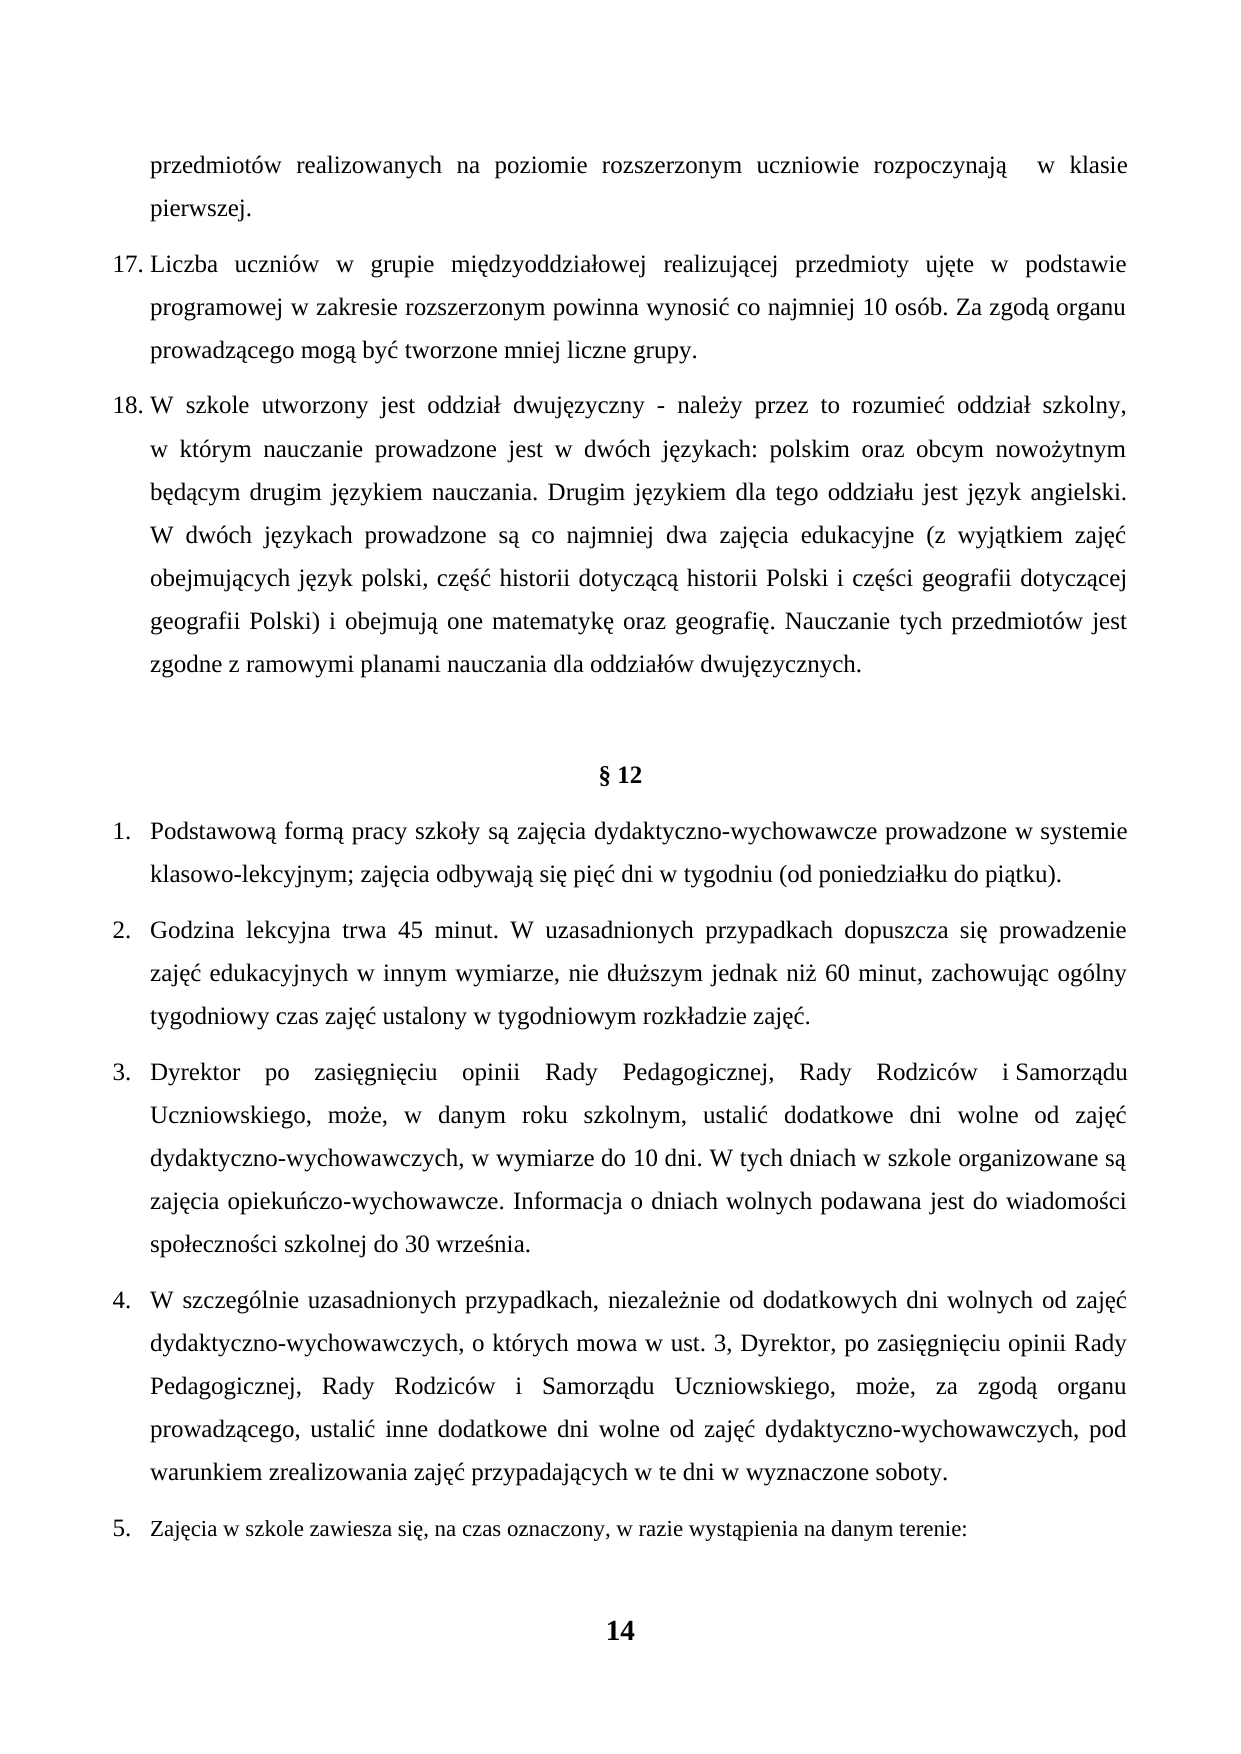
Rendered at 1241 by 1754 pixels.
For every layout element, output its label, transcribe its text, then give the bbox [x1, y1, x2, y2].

list Godzina lekcyjna trwa 45 minut. W uzasadnionych przypadkach dopuszcza się prowadzenie zajęć edukacyjnych w innym wymiarze, nie dłuższym jednak niż 60 minut, zachowując ogólny tygodniowy czas zajęć ustalony w tygodniowym rozkładzie zajęć. [112, 915, 1128, 1030]
list W szkole utworzony jest oddział dwujęzyczny - należy przez to rozumieć oddział szkolny, w którym nauczanie prowadzone jest w dwóch językach: polskim oraz obcym nowożytnym będącym drugim językiem nauczania. Drugim językiem dla tego oddziału jest język angielski. W dwóch językach prowadzone są co najmniej dwa zajęcia edukacyjne (z wyjątkiem zajęć obejmujących język polski, część historii dotyczącą historii Polski i części geografii dotyczącej geografii Polski) i obejmują one matematykę oraz geografię. Nauczanie tych przedmiotów jest zgodne z ramowymi planami nauczania dla oddziałów dwujęzycznych. [112, 391, 1128, 678]
list W szczególnie uzasadnionych przypadkach, niezależnie od dodatkowych dni wolnych od zajęć dydaktyczno-wychowawczych, o których mowa w ust. 3, Dyrektor, po zasięgnięciu opinii Rady Pedagogicznej, Rady Rodziców i Samorządu Uczniowskiego, może, za zgodą organu prowadzącego, ustalić inne dodatkowe dni wolne od zajęć dydaktyczno-wychowawczych, pod warunkiem zrealizowania zajęć przypadających w te dni w wyznaczone soboty. [112, 1285, 1128, 1486]
list Podstawową formą pracy szkoły są zajęcia dydaktyczno-wychowawcze prowadzone w systemie klasowo-lekcyjnym; zajęcia odbywają się pięć dni w tygodniu (od poniedziałku do piątku). [112, 816, 1128, 888]
list Zajęcia w szkole zawiesza się, na czas oznaczony, w razie wystąpienia na danym terenie: [112, 1513, 1128, 1542]
list Dyrektor po zasięgnięciu opinii Rady Pedagogicznej, Rady Rodziców i Samorządu Uczniowskiego, może, w danym roku szkolnym, ustalić dodatkowe dni wolne od zajęć dydaktyczno-wychowawczych, w wymiarze do 10 dni. W tych dniach w szkole organizowane są zajęcia opiekuńczo-wychowawcze. Informacja o dniach wolnych podawana jest do wiadomości społeczności szkolnej do 30 września. [112, 1057, 1128, 1258]
text § 12 [112, 761, 1128, 789]
list Liczba uczniów w grupie międzyoddziałowej realizującej przedmioty ujęte w podstawie programowej w zakresie rozszerzonym powinna wynosić co najmniej 10 osób. Za zgodą organu prowadzącego mogą być tworzone mniej liczne grupy. [112, 249, 1128, 364]
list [112, 150, 1128, 222]
